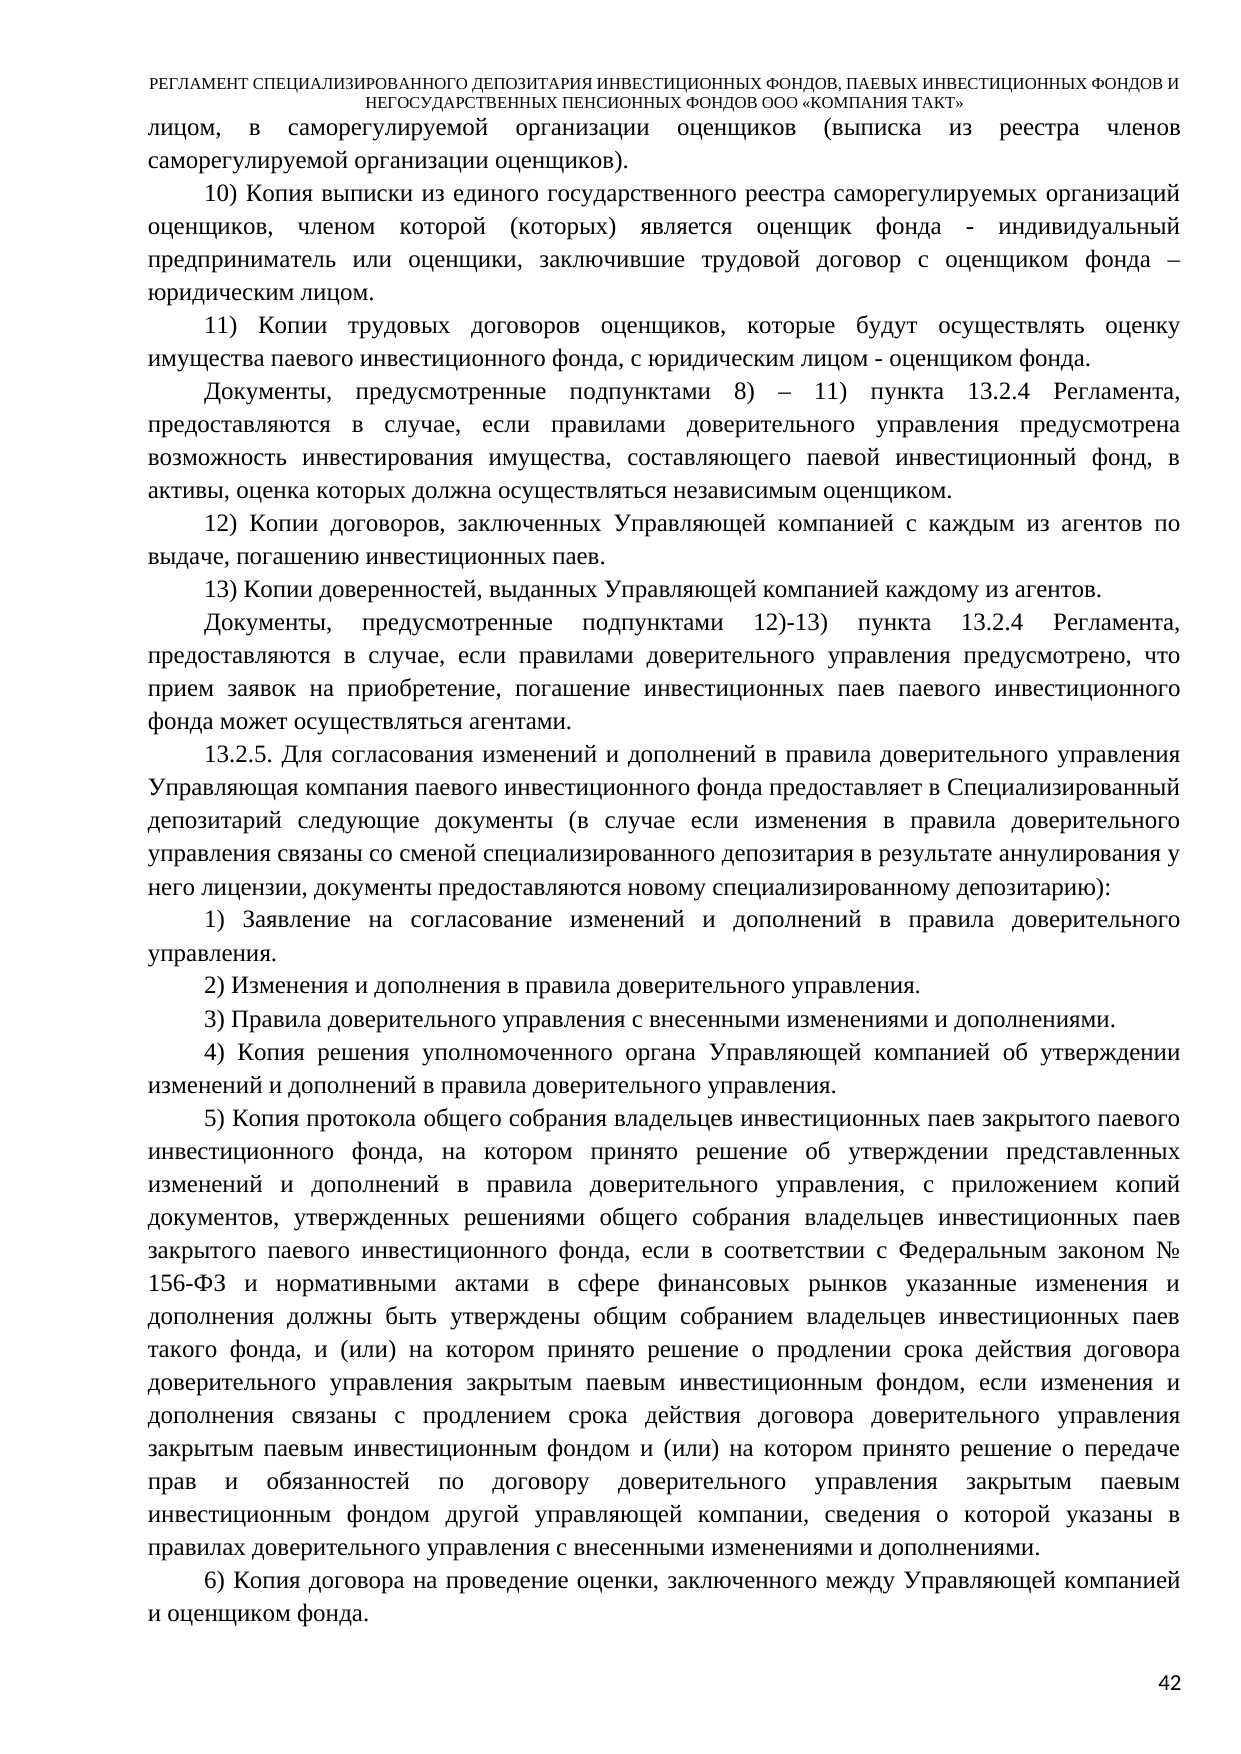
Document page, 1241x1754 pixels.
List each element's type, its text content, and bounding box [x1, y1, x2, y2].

text 10) Копия выписки из единого государственного реестра саморегулируемых организаций оценщиков, членом которой (которых) является оценщик фонда - индивидуальный предприниматель или оценщики, заключившие трудовой договор с оценщиком фонда – юридическим лицом. [148, 178, 1181, 306]
text 1) Заявление на согласование изменений и дополнений в правила доверительного управления. [148, 904, 1181, 966]
text 11) Копии трудовых договоров оценщиков, которые будут осуществлять оценку имущества паевого инвестиционного фонда, с юридическим лицом - оценщиком фонда. [148, 310, 1181, 372]
text 3) Правила доверительного управления с внесенными изменениями и дополнениями. [148, 1004, 1181, 1032]
text 4) Копия решения уполномоченного органа Управляющей компанией об утверждении изменений и дополнений в правила доверительного управления. [148, 1037, 1181, 1098]
text 12) Копии договоров, заключенных Управляющей компанией с каждым из агентов по выдаче, погашению инвестиционных паев. [148, 508, 1181, 570]
text Документы, предусмотренные подпунктами 12)-13) пункта 13.2.4 Регламента, предоставляются в случае, если правилами доверительного управления предусмотрено, что прием заявок на приобретение, погашение инвестиционных паев паевого инвестиционного фонда может осуществляться агентами. [148, 607, 1181, 735]
text 6) Копия договора на проведение оценки, заключенного между Управляющей компанией и оценщиком фонда. [148, 1565, 1181, 1627]
text 5) Копия протокола общего собрания владельцев инвестиционных паев закрытого паевого инвестиционного фонда, на котором принято решение об утверждении представленных изменений и дополнений в правила доверительного управления, с приложением копий документов, утвержденных решениями общего собрания владельцев инвестиционных паев закрытого паевого инвестиционного фонда, если в соответствии с Федеральным законом № 156-ФЗ и нормативными актами в сфере финансовых рынков указанные изменения и дополнения должны быть утверждены общим собранием владельцев инвестиционных паев такого фонда, и (или) на котором принято решение о продлении срока действия договора доверительного управления закрытым паевым инвестиционным фондом, если изменения и дополнения связаны с продлением срока действия договора доверительного управления закрытым паевым инвестиционным фондом и (или) на котором принято решение о передаче прав и обязанностей по договору доверительного управления закрытым паевым инвестиционным фондом другой управляющей компании, сведения о которой указаны в правилах доверительного управления с внесенными изменениями и дополнениями. [148, 1103, 1181, 1561]
text 13.2.5. Для согласования изменений и дополнений в правила доверительного управления Управляющая компания паевого инвестиционного фонда предоставляет в Специализированный депозитарий следующие документы (в случае если изменения в правила доверительного управления связаны со сменой специализированного депозитария в результате аннулирования у него лицензии, документы предоставляются новому специализированному депозитарию): [148, 739, 1181, 900]
text 2) Изменения и дополнения в правила доверительного управления. [148, 971, 1181, 999]
text Документы, предусмотренные подпунктами 8) – 11) пункта 13.2.4 Регламента, предоставляются в случае, если правилами доверительного управления предусмотрена возможность инвестирования имущества, составляющего паевой инвестиционный фонд, в активы, оценка которых должна осуществляться независимым оценщиком. [148, 376, 1181, 504]
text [148, 112, 1181, 174]
text 13) Копии доверенностей, выданных Управляющей компанией каждому из агентов. [148, 574, 1181, 603]
